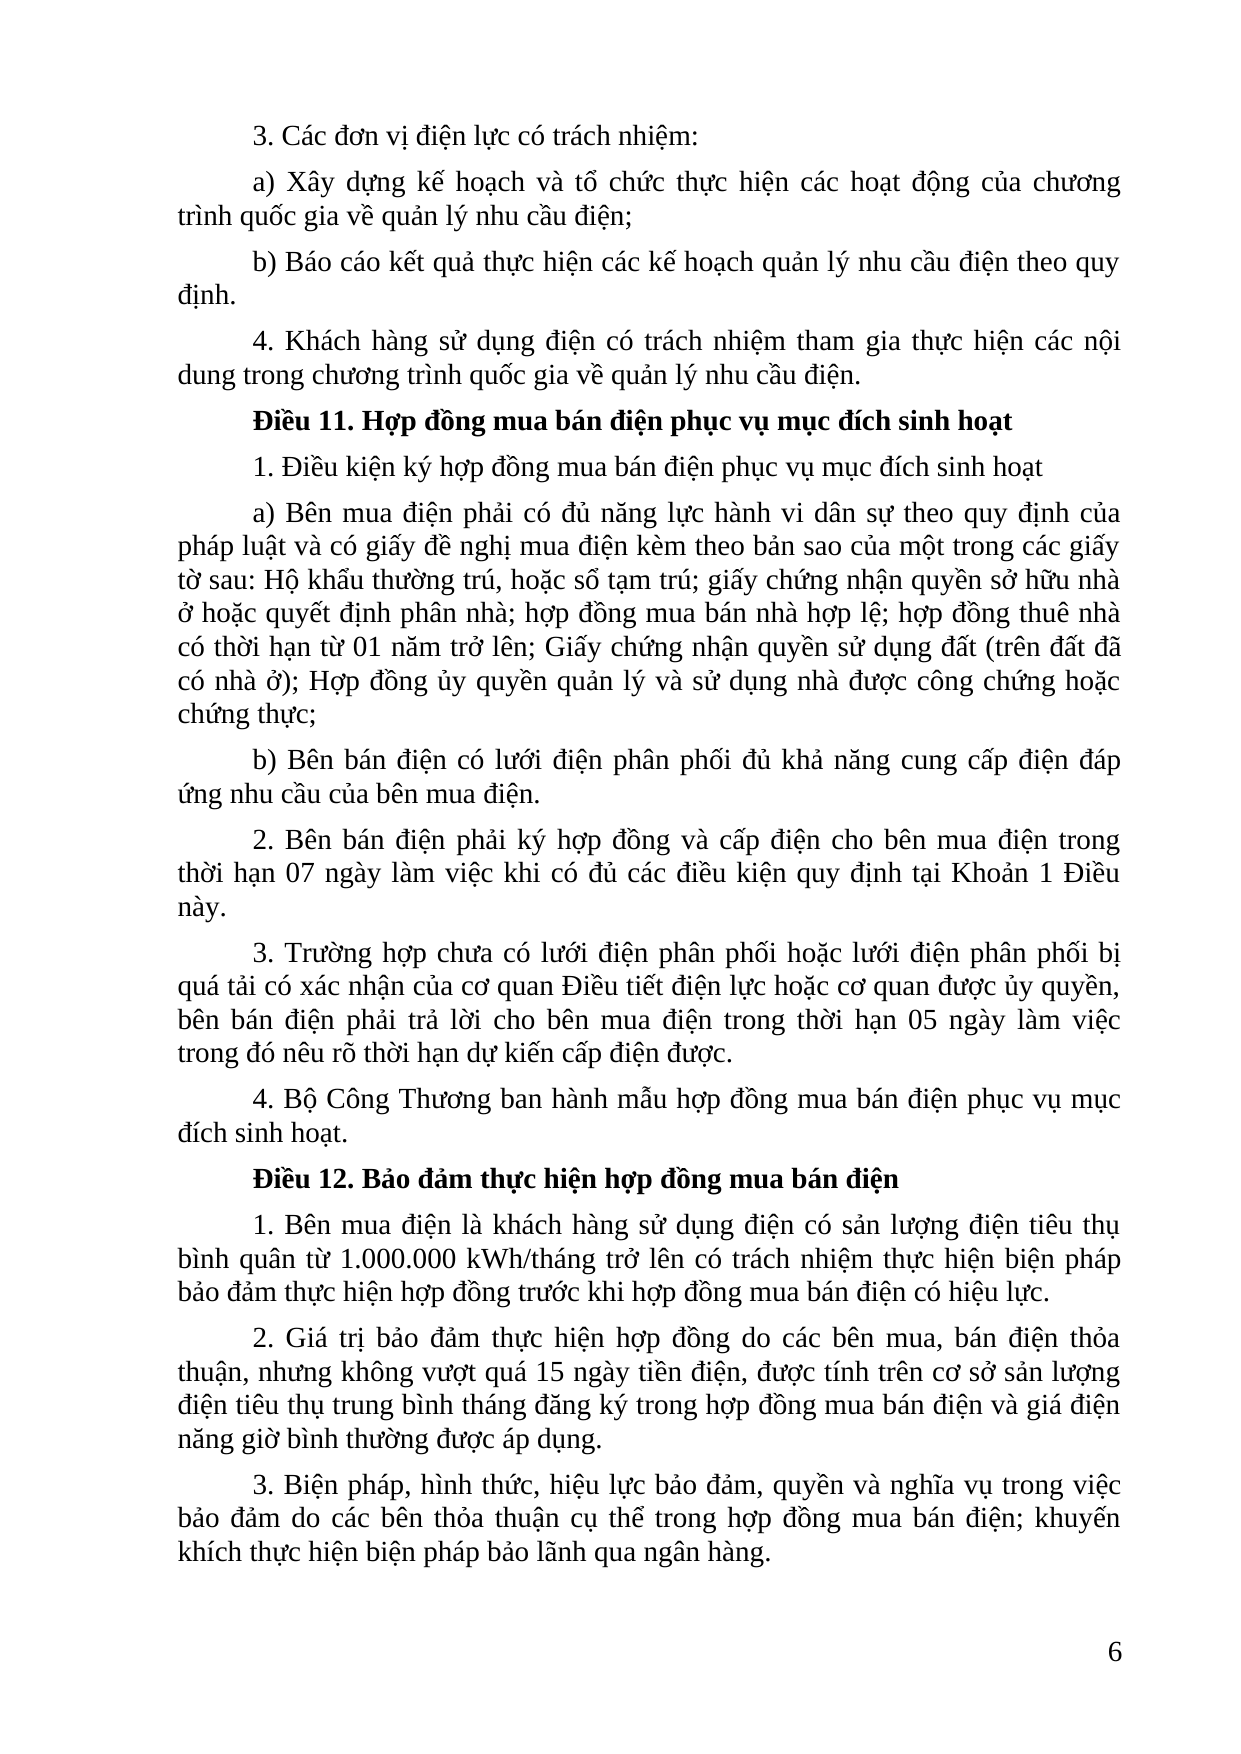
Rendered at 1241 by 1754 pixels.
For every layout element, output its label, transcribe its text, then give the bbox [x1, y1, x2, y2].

text a) Xây dựng kế hoạch và tổ chức thực hiện các hoạt động của chương trình quốc gia về quản lý nhu cầu điện; [177, 164, 1122, 231]
text Điều 11. Hợp đồng mua bán điện phục vụ mục đích sinh hoạt [177, 403, 1122, 436]
text 3. Biện pháp, hình thức, hiệu lực bảo đảm, quyền và nghĩa vụ trong việc bảo đảm do các bên thỏa thuận cụ thể trong hợp đồng mua bán điện; khuyến khích thực hiện biện pháp bảo lãnh qua ngân hàng. [177, 1467, 1122, 1568]
text a) Bên mua điện phải có đủ năng lực hành vi dân sự theo quy định của pháp luật và có giấy đề nghị mua điện kèm theo bản sao của một trong các giấy tờ sau: Hộ khẩu thường trú, hoặc sổ tạm trú; giấy chứng nhận quyền sở hữu nhà ở hoặc quyết định phân nhà; hợp đồng mua bán nhà hợp lệ; hợp đồng thuê nhà có thời hạn từ 01 năm trở lên; Giấy chứng nhận quyền sử dụng đất (trên đất đã có nhà ở); Hợp đồng ủy quyền quản lý và sử dụng nhà được công chứng hoặc chứng thực; [177, 495, 1122, 730]
text 4. Khách hàng sử dụng điện có trách nhiệm tham gia thực hiện các nội dung trong chương trình quốc gia về quản lý nhu cầu điện. [177, 323, 1122, 390]
text 1. Điều kiện ký hợp đồng mua bán điện phục vụ mục đích sinh hoạt [177, 449, 1122, 482]
text b) Bên bán điện có lưới điện phân phối đủ khả năng cung cấp điện đáp ứng nhu cầu của bên mua điện. [177, 742, 1122, 809]
text 3. Các đơn vị điện lực có trách nhiệm: [177, 118, 1122, 152]
text b) Báo cáo kết quả thực hiện các kế hoạch quản lý nhu cầu điện theo quy định. [177, 244, 1122, 311]
text Điều 12. Bảo đảm thực hiện hợp đồng mua bán điện [177, 1161, 1122, 1195]
text 3. Trường hợp chưa có lưới điện phân phối hoặc lưới điện phân phối bị quá tải có xác nhận của cơ quan Điều tiết điện lực hoặc cơ quan được ủy quyền, bên bán điện phải trả lời cho bên mua điện trong thời hạn 05 ngày làm việc trong đó nêu rõ thời hạn dự kiến cấp điện được. [177, 935, 1122, 1069]
text 2. Bên bán điện phải ký hợp đồng và cấp điện cho bên mua điện trong thời hạn 07 ngày làm việc khi có đủ các điều kiện quy định tại Khoản 1 Điều này. [177, 822, 1122, 922]
text 4. Bộ Công Thương ban hành mẫu hợp đồng mua bán điện phục vụ mục đích sinh hoạt. [177, 1082, 1122, 1149]
text 1. Bên mua điện là khách hàng sử dụng điện có sản lượng điện tiêu thụ bình quân từ 1.000.000 kWh/tháng trở lên có trách nhiệm thực hiện biện pháp bảo đảm thực hiện hợp đồng trước khi hợp đồng mua bán điện có hiệu lực. [177, 1207, 1122, 1308]
text 2. Giá trị bảo đảm thực hiện hợp đồng do các bên mua, bán điện thỏa thuận, nhưng không vượt quá 15 ngày tiền điện, được tính trên cơ sở sản lượng điện tiêu thụ trung bình tháng đăng ký trong hợp đồng mua bán điện và giá điện năng giờ bình thường được áp dụng. [177, 1320, 1122, 1454]
